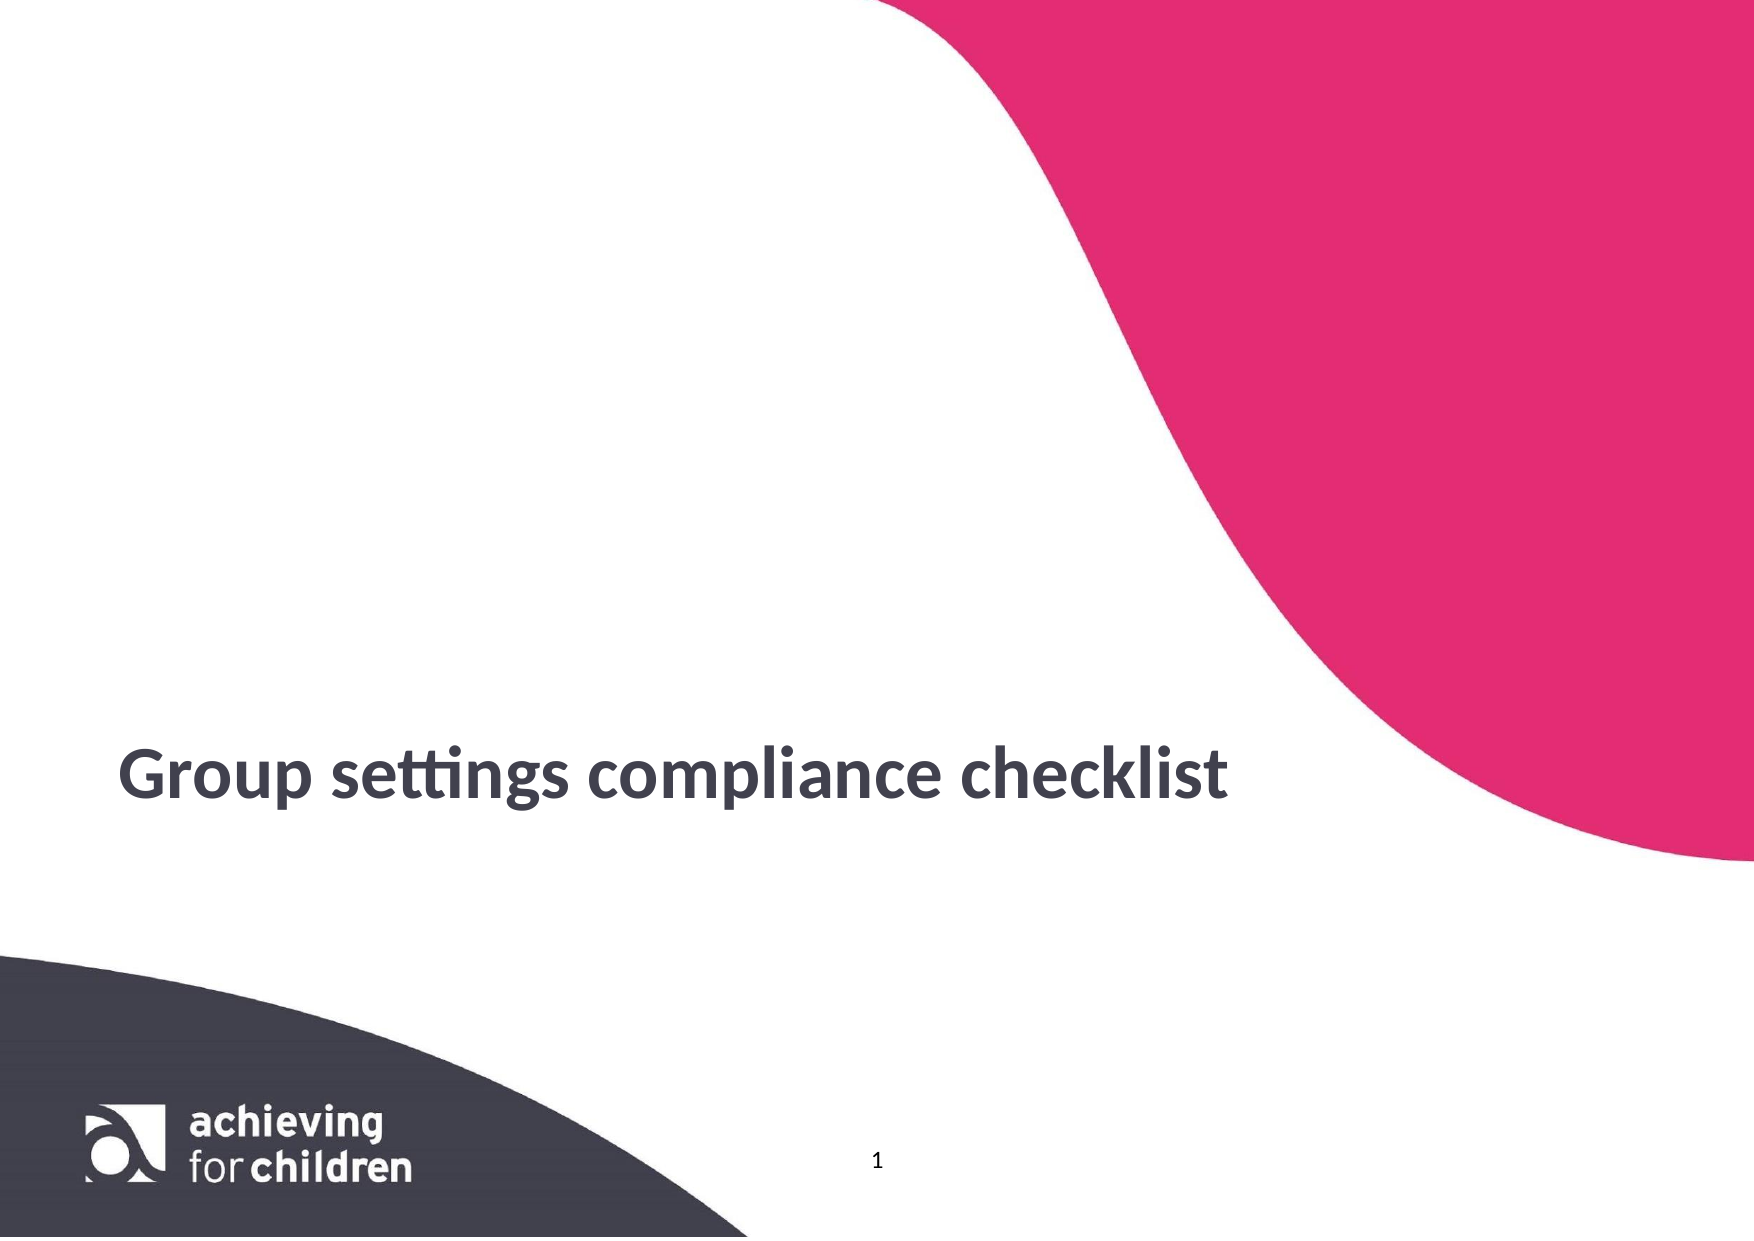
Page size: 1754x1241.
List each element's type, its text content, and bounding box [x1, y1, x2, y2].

picture [0, 0, 1754, 1237]
title Group settings compliance checklist [118, 726, 1636, 818]
